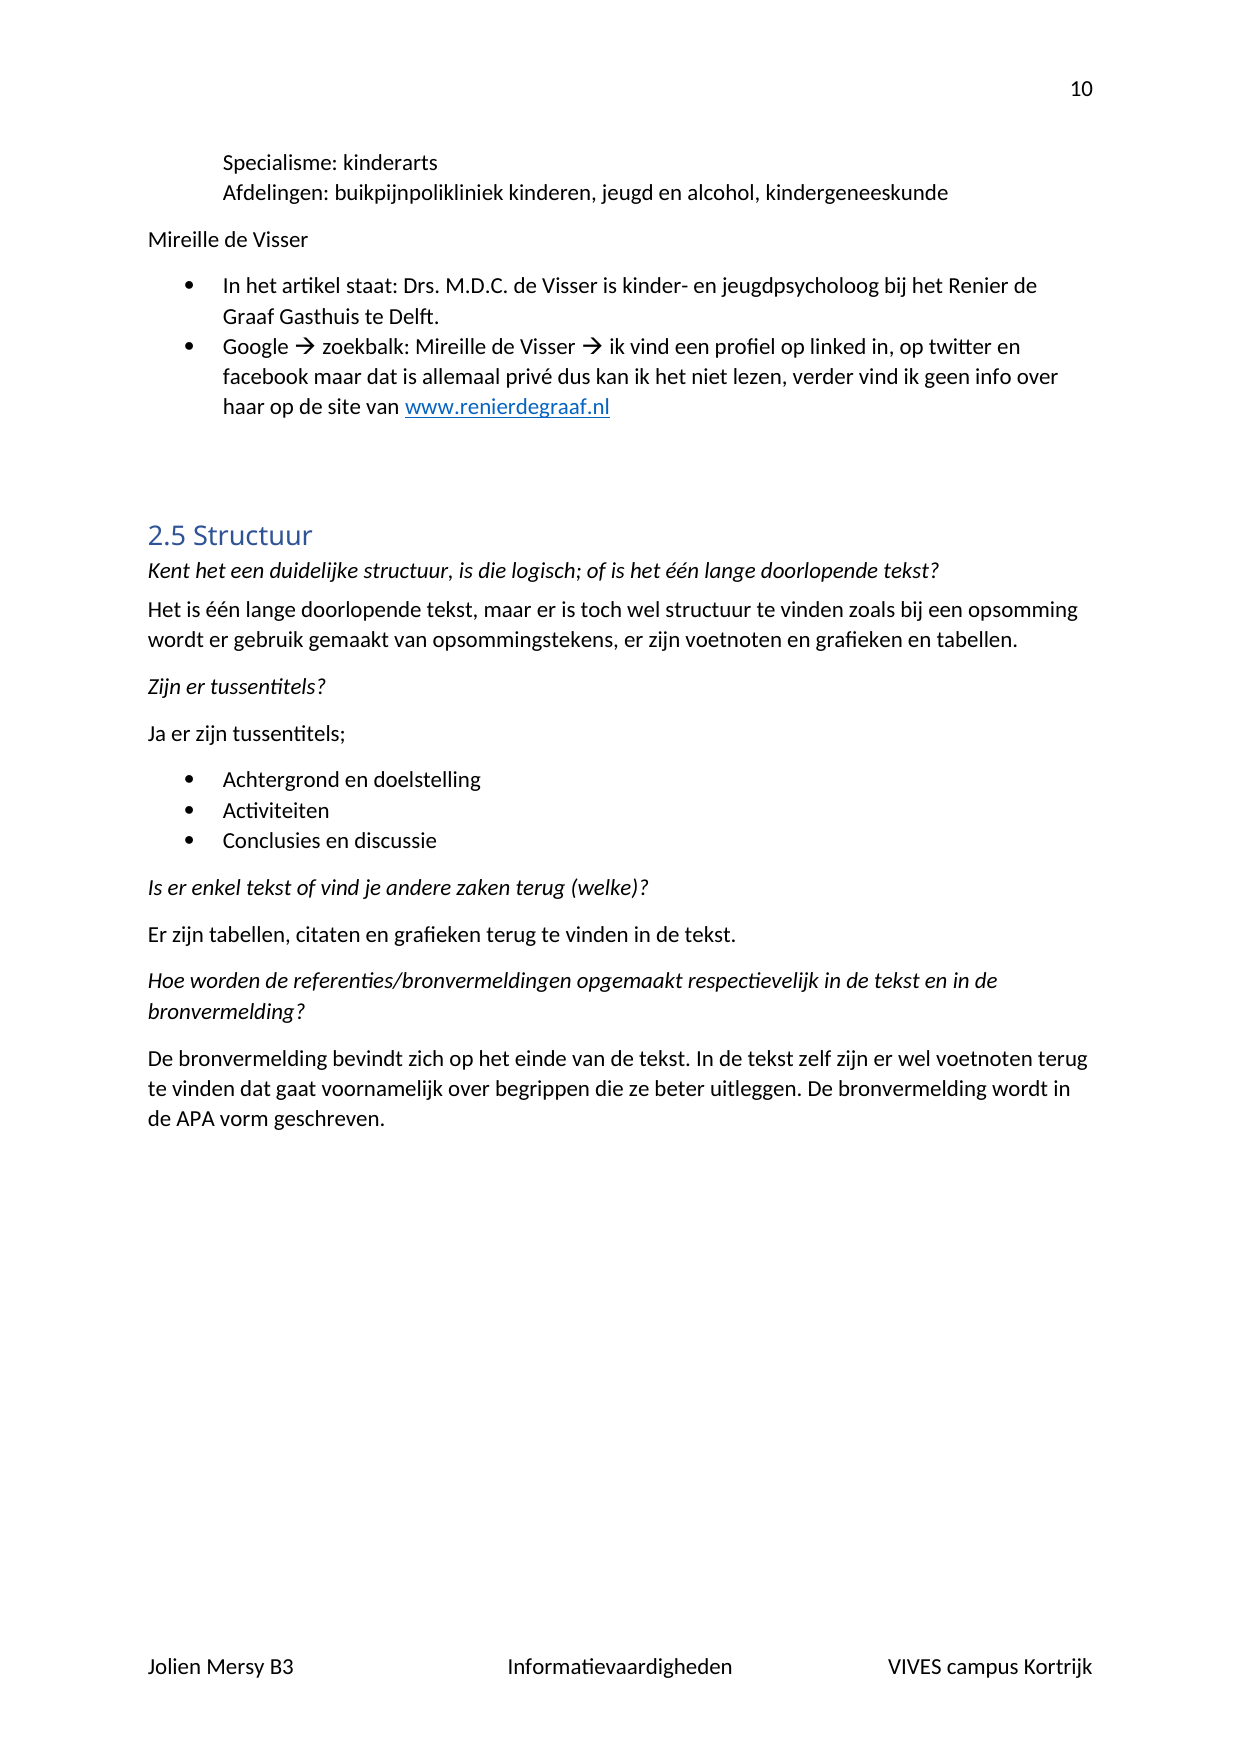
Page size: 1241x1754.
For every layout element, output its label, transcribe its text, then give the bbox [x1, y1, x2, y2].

list In het artikel staat: Drs. M.D.C. de Visser is kinder- en jeugdpsycholoog bij het Renier de Graaf Gasthuis te Delft. [185, 272, 1093, 330]
text Ja er zijn tussentitels; [148, 719, 1093, 747]
text Kent het een duidelijke structuur, is die logisch; of is het één lange doorlopende tekst? [148, 556, 1093, 584]
list Achtergrond en doelstelling [185, 766, 1093, 793]
text Er zijn tabellen, citaten en grafieken terug te vinden in de tekst. [148, 920, 1093, 948]
text Mireille de Visser [148, 225, 1093, 253]
subtitle 2.5 Structuur [148, 516, 1093, 553]
text Het is één lange doorlopende tekst, maar er is toch wel structuur te vinden zoals bij een opsomming wordt er gebruik gemaakt van opsommingstekens, er zijn voetnoten en grafieken en tabellen. [148, 595, 1093, 653]
list Afdelingen: buikpijnpolikliniek kinderen, jeugd en alcohol, kindergeneeskunde [223, 178, 1093, 206]
list Google zoekbalk: Mireille de Visser ik vind een profiel op linked in, op twitter en facebook maar dat is allemaal privé dus kan ik het niet lezen, verder vind ik geen info over haar op de site van www.renierdegraaf.nl [185, 332, 1093, 420]
list Specialisme: kinderarts [223, 148, 1093, 176]
text Hoe worden de referenties/bronvermeldingen opgemaakt respectievelijk in de tekst en in de bronvermelding? [148, 967, 1093, 1025]
list Activiteiten [185, 796, 1093, 824]
text De bronvermelding bevindt zich op het einde van de tekst. In de tekst zelf zijn er wel voetnoten terug te vinden dat gaat voornamelijk over begrippen die ze beter uitleggen. De bronvermelding wordt in de APA vorm geschreven. [148, 1044, 1093, 1132]
text Is er enkel tekst of vind je andere zaken terug (welke)? [148, 873, 1093, 901]
list Conclusies en discussie [185, 826, 1093, 854]
text Zijn er tussentitels? [148, 672, 1093, 700]
